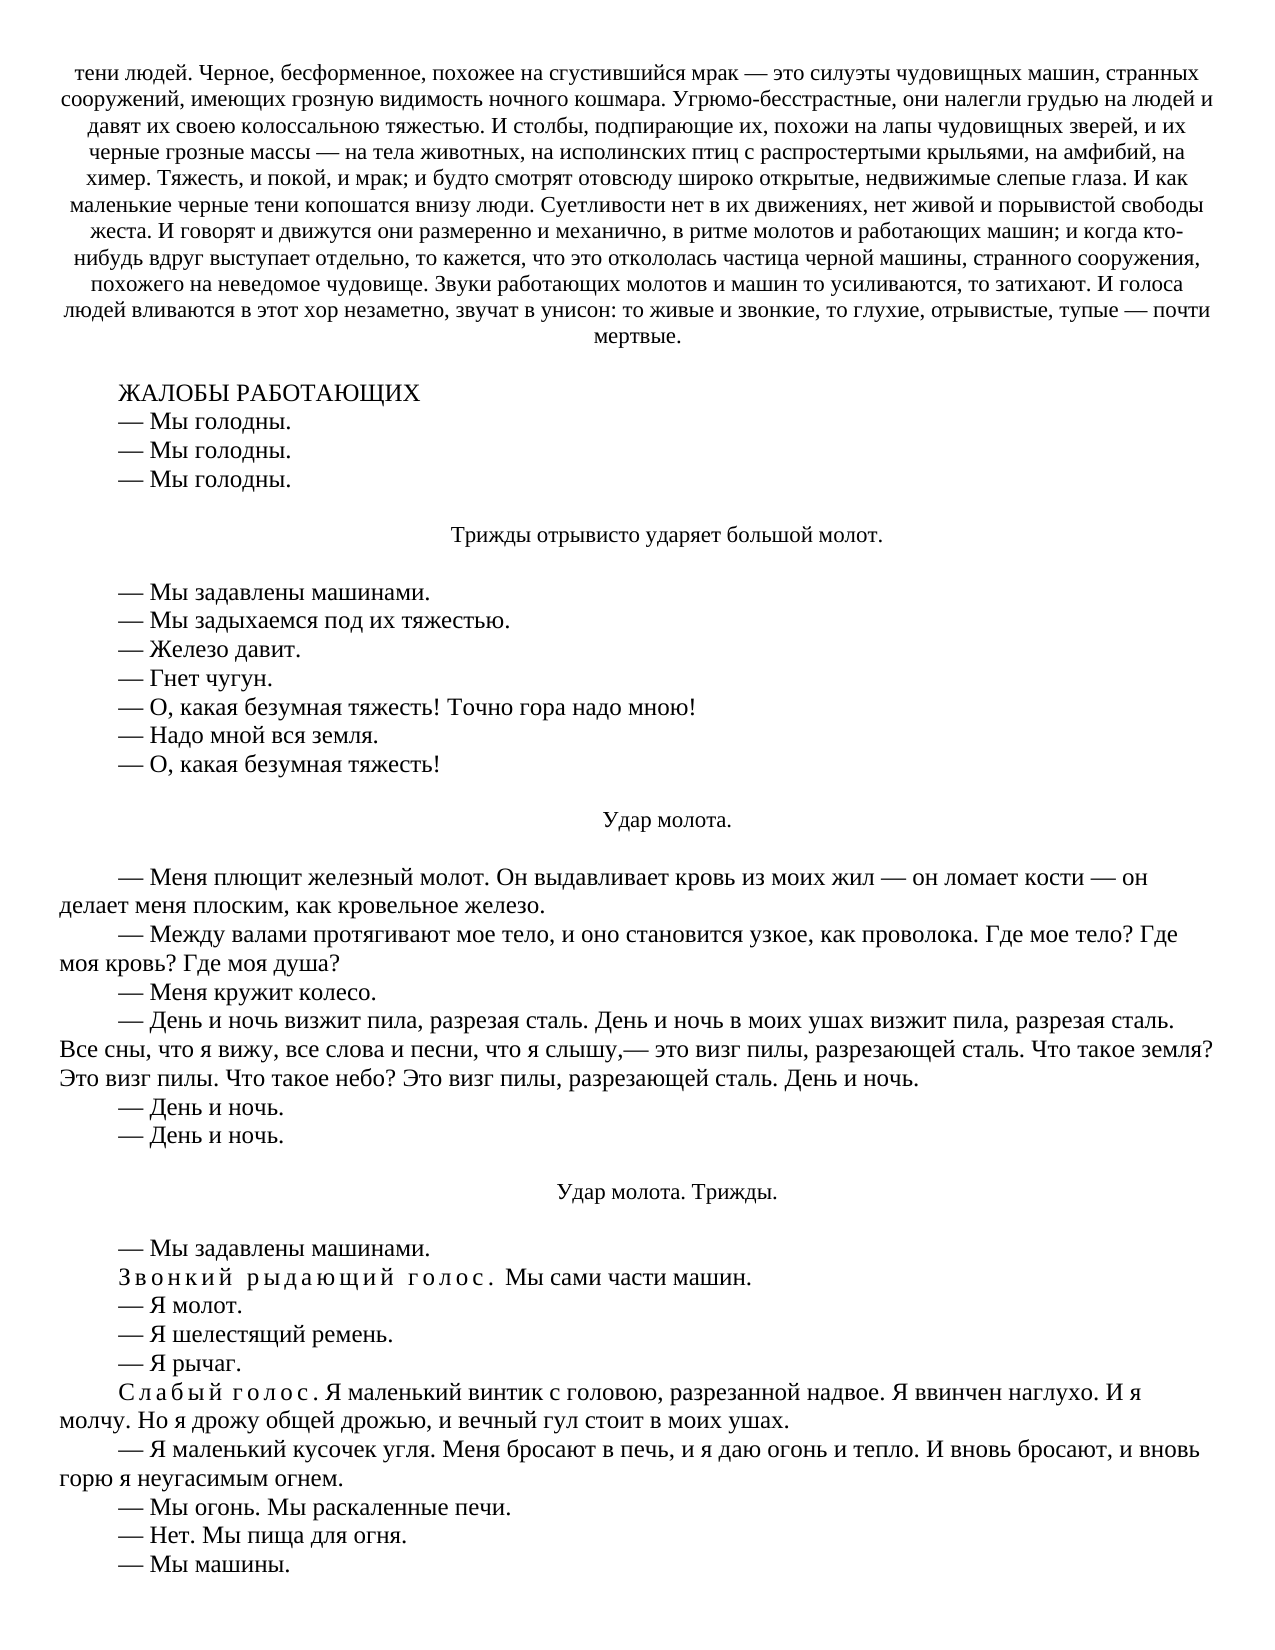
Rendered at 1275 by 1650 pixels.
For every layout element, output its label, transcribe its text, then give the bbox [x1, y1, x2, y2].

text — День и ночь визжит пила, разрезая сталь. День и ночь в моих ушах визжит пила, разрезая сталь. Все сны, что я вижу, все слова и песни, что я слышу,— это визг пилы, разрезающей сталь. Что такое земля? Это визг пилы. Что такое небо? Это визг пилы, разрезающей сталь. День и ночь. [59, 1005, 1216, 1092]
text — Я рычаг. [59, 1348, 1216, 1377]
text — День и ночь. [59, 1092, 1216, 1120]
text Звонкий рыдающий голос. Мы сами части машин. [59, 1262, 1216, 1291]
text — Нет. Мы пища для огня. [59, 1521, 1216, 1549]
text — О, какая безумная тяжесть! Точно гора надо мною! [59, 692, 1216, 720]
text — Я маленький кусочек угля. Меня бросают в печь, и я даю огонь и тепло. И вновь бросают, и вновь горю я неугасимым огнем. [59, 1434, 1216, 1492]
text Удар молота. [59, 807, 1216, 833]
text — О, какая безумная тяжесть! [59, 749, 1216, 778]
text — Мы голодны. [59, 406, 1216, 435]
text — День и ночь. [59, 1120, 1216, 1149]
text — Меня плющит железный молот. Он выдавливает кровь из моих жил — он ломает кости — он делает меня плоским, как кровельное железо. [59, 862, 1216, 919]
text — Мы задыхаемся под их тяжестью. [59, 605, 1216, 634]
text — Мы огонь. Мы раскаленные печи. [59, 1492, 1216, 1521]
text — Мы голодны. [59, 435, 1216, 464]
text — Между валами протягивают мое тело, и оно становится узкое, как проволока. Где мое тело? Где моя кровь? Где моя душа? [59, 919, 1216, 977]
text — Мы машины. [59, 1549, 1216, 1578]
text — Надо мной вся земля. [59, 720, 1216, 749]
text — Мы задавлены машинами. [59, 577, 1216, 605]
text — Меня кружит колесо. [59, 977, 1216, 1005]
text — Мы задавлены машинами. [59, 1233, 1216, 1262]
text — Гнет чугун. [59, 663, 1216, 692]
text Слабый голос. Я маленький винтик с головою, разрезанной надвое. Я ввинчен наглухо. И я молчу. Но я дрожу общей дрожью, и вечный гул стоит в моих ушах. [59, 1377, 1216, 1434]
text — Мы голодны. [59, 464, 1216, 493]
text — Я шелестящий ремень. [59, 1319, 1216, 1348]
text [59, 59, 1216, 349]
text ЖАЛОБЫ РАБОТАЮЩИХ [59, 378, 1216, 406]
text Удар молота. Трижды. [59, 1178, 1216, 1204]
text — Я молот. [59, 1291, 1216, 1319]
text — Железо давит. [59, 634, 1216, 663]
text Трижды отрывисто ударяет большой молот. [59, 521, 1216, 548]
